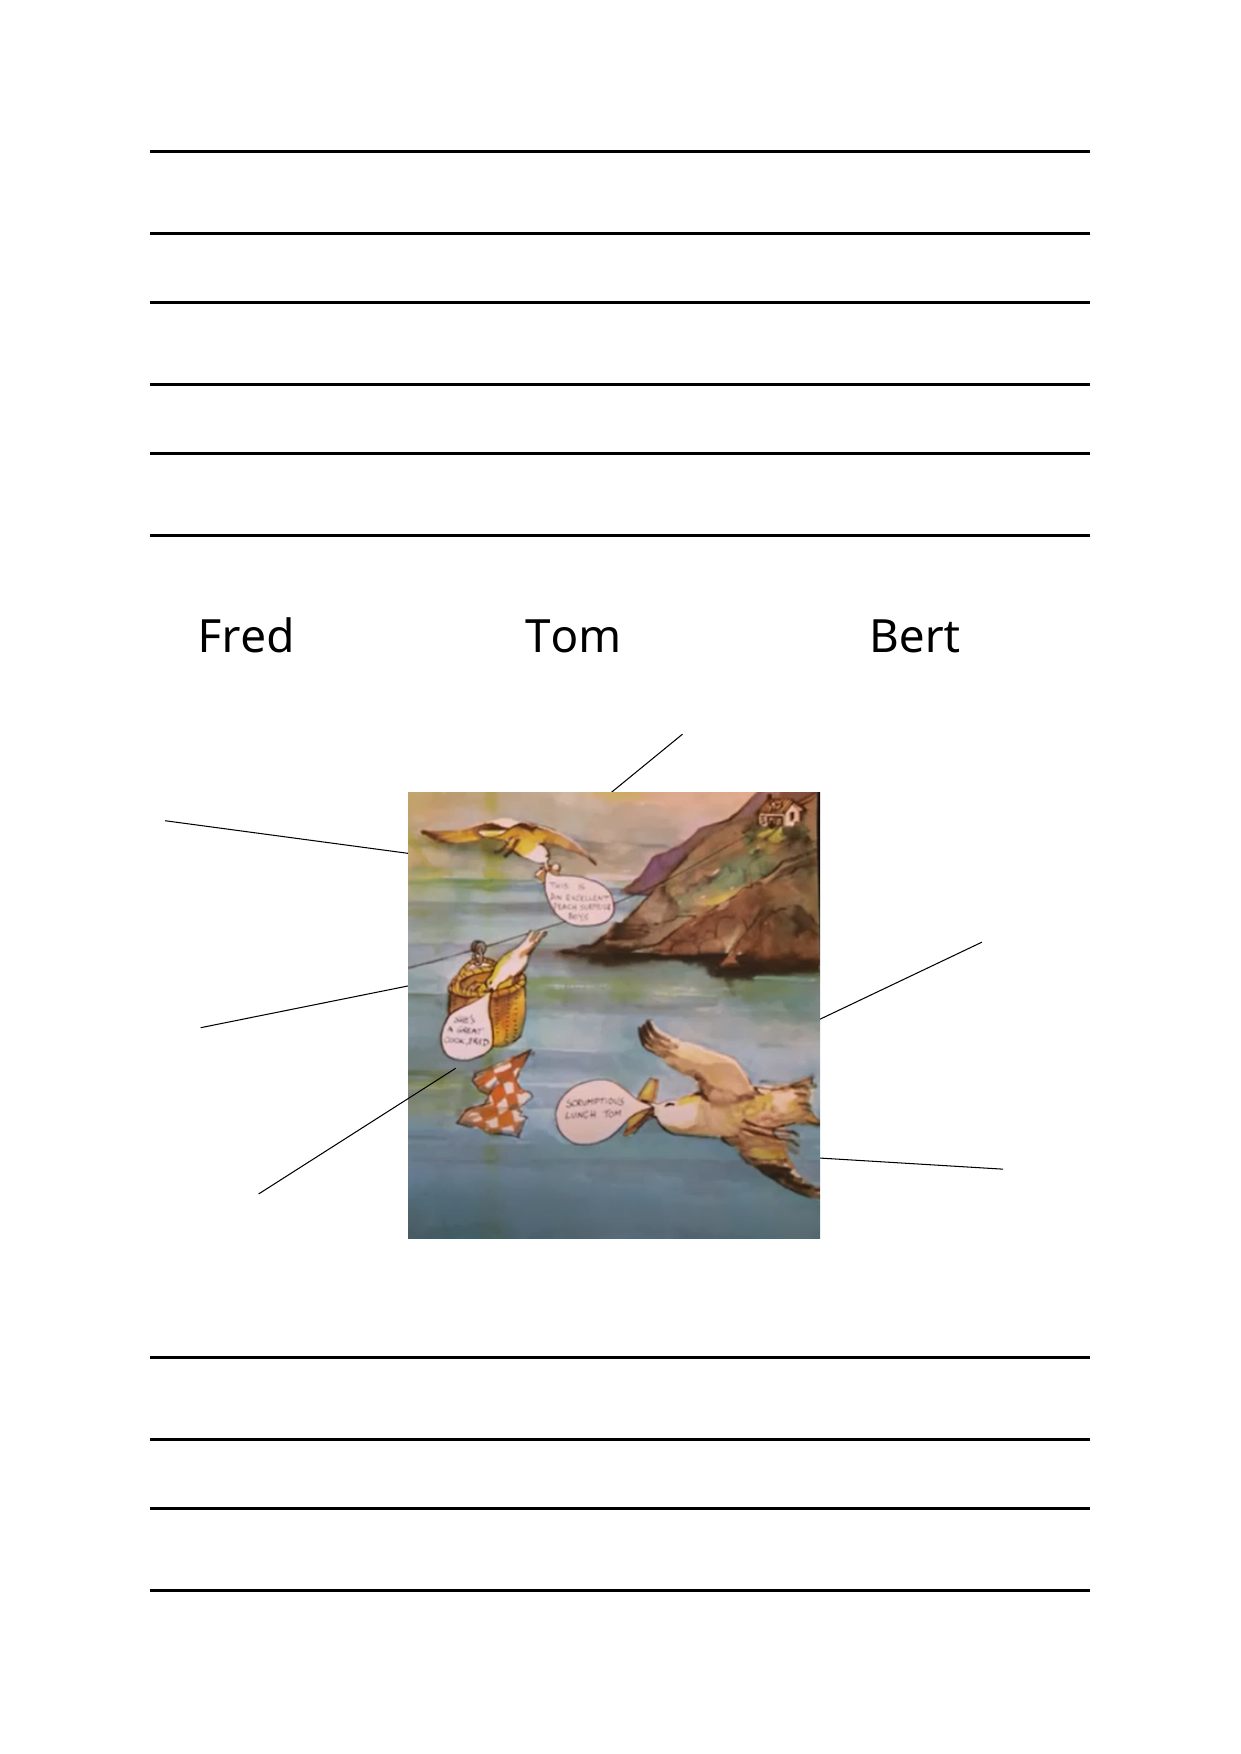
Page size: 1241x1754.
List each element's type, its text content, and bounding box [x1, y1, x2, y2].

text Fred Tom Bert [150, 603, 1090, 666]
picture [408, 792, 821, 1239]
